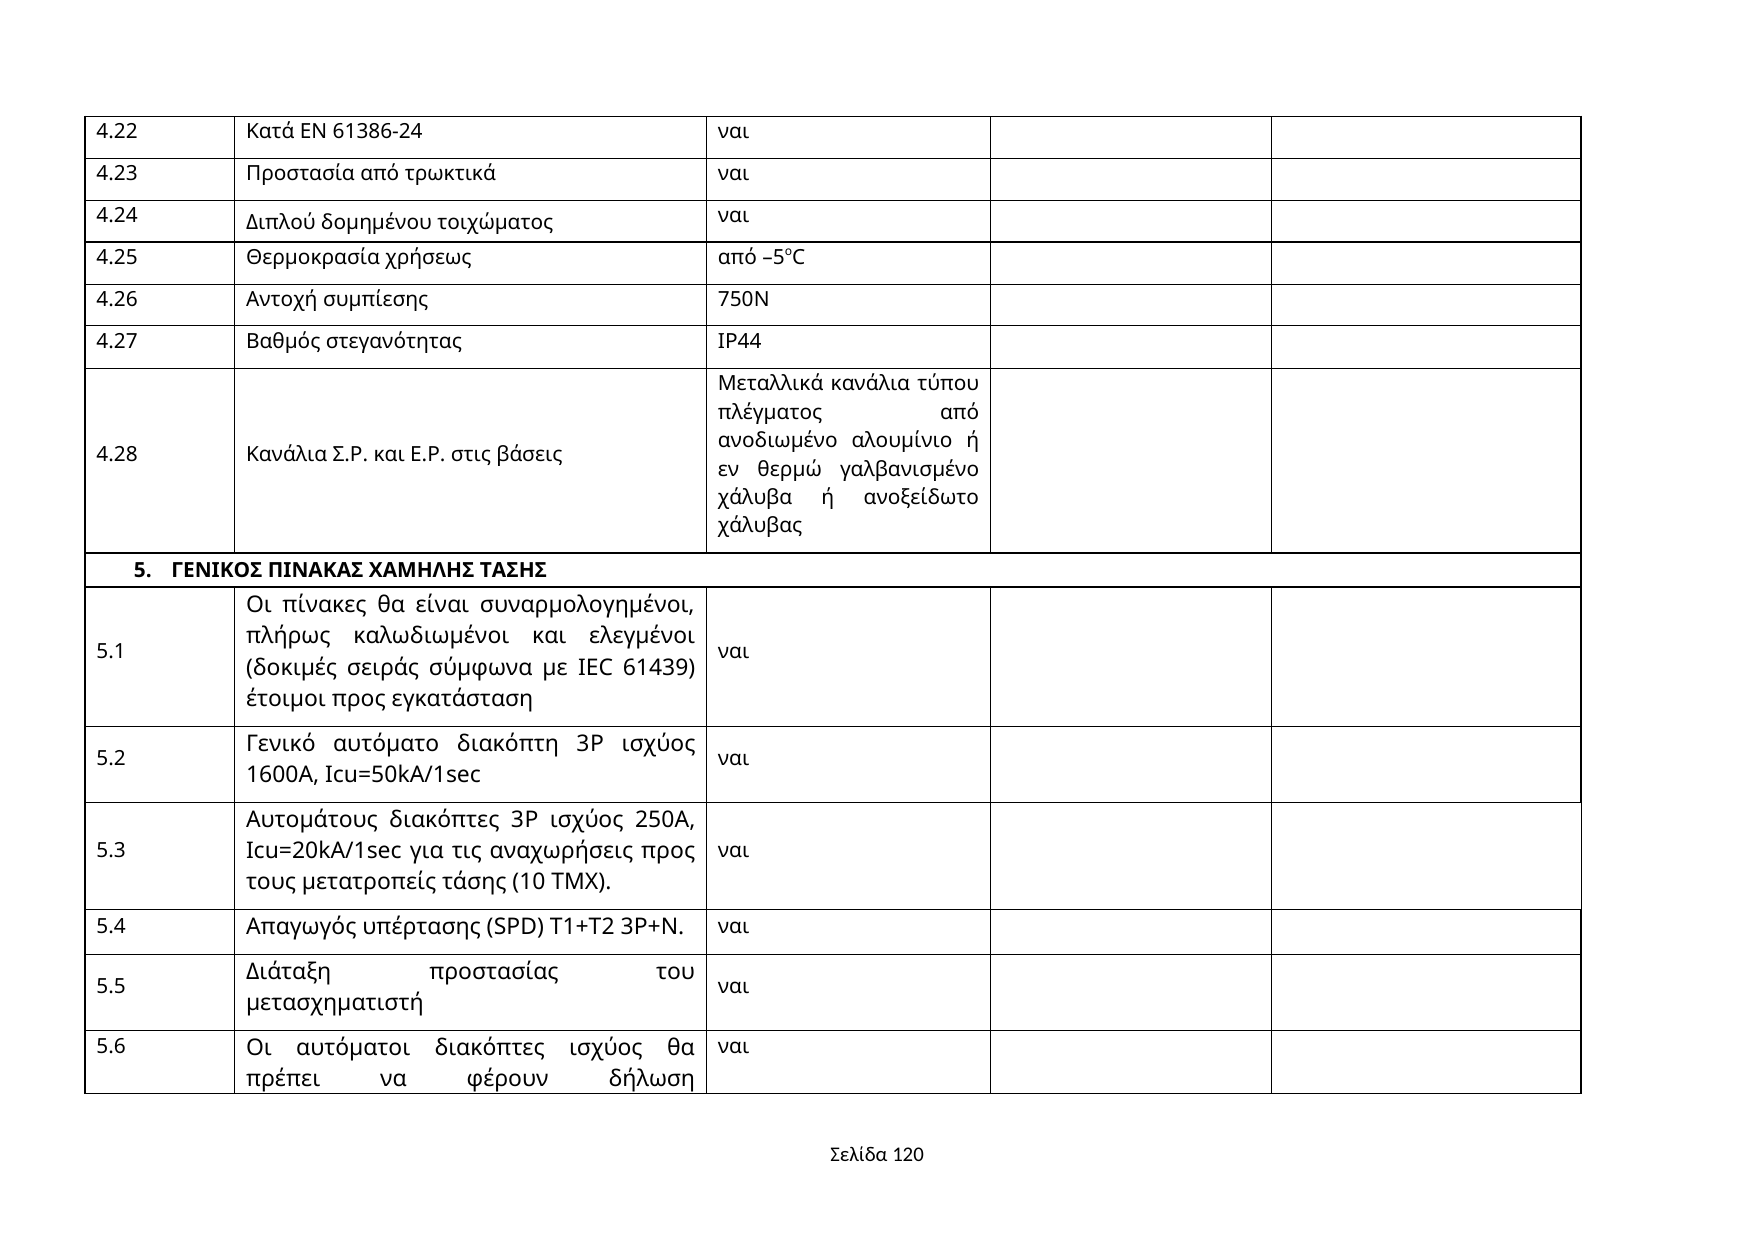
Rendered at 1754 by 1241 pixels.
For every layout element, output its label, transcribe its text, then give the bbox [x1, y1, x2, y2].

table_cell 750N [707, 285, 990, 325]
table_cell 4.28 [86, 369, 234, 552]
table_cell [1272, 285, 1580, 325]
table_cell Θερμοκρασία χρήσεως [235, 243, 706, 283]
table_cell 4.25 [86, 243, 234, 283]
table_cell [1272, 803, 1581, 909]
table_cell 5.6 [86, 1031, 234, 1093]
table_cell [991, 588, 1271, 726]
table_cell [991, 201, 1271, 241]
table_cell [235, 1031, 706, 1093]
table_cell ναι [707, 1031, 990, 1093]
table_cell [1272, 243, 1580, 283]
table_cell [1272, 727, 1580, 802]
table_cell ναι [707, 201, 990, 241]
table_cell ναι [707, 159, 990, 199]
table_cell Αυτομάτους διακόπτες 3P ισχύος 250A, Icu=20kA/1sec για τις αναχωρήσεις προς τους μετατροπείς τάσης (10 ΤΜΧ). [235, 803, 706, 909]
table_cell Οι πίνακες θα είναι συναρμολογημένοι, πλήρως καλωδιωμένοι και ελεγμένοι (δοκιμές σειράς σύμφωνα με IEC 61439) έτοιμοι προς εγκατάσταση [235, 588, 706, 726]
table_cell [1272, 326, 1580, 367]
table_cell ναι [707, 803, 990, 909]
table_cell Βαθμός στεγανότητας [235, 326, 706, 367]
table_cell [1272, 117, 1580, 157]
table_cell ναι [707, 727, 990, 802]
table_cell [991, 910, 1271, 954]
table_cell [1272, 159, 1580, 199]
table_cell ΙP44 [707, 326, 990, 367]
table_cell ναι [707, 910, 990, 954]
table_cell Κατά ΕΝ 61386-24 [235, 117, 706, 157]
table_cell 5.3 [86, 803, 234, 909]
table_cell [991, 117, 1271, 157]
table_cell [1272, 955, 1580, 1030]
table_cell [1272, 369, 1580, 552]
table_cell 4.24 [86, 201, 234, 241]
table_cell Απαγωγός υπέρτασης (SPD) Τ1+Τ2 3P+N. [235, 910, 706, 954]
table_cell [991, 243, 1271, 283]
table_cell 5.4 [86, 910, 234, 954]
table_cell [991, 285, 1271, 325]
table_cell Γενικό αυτόματο διακόπτη 3P ισχύος 1600A, Icu=50kA/1sec [235, 727, 706, 802]
table_cell ναι [707, 588, 990, 726]
table_cell ΓΕΝΙΚΟΣ ΠΙΝΑΚΑΣ ΧΑΜΗΛΗΣ ΤΑΣΗΣ [86, 554, 1580, 586]
table_cell [1272, 910, 1580, 954]
table_cell Μεταλλικά κανάλια τύπου πλέγματος από ανοδιωμένο αλουμίνιο ή εν θερμώ γαλβανισμένο χάλυβα ή ανοξείδωτο χάλυβας [707, 369, 990, 552]
table_cell [1272, 201, 1580, 241]
table_cell [991, 326, 1271, 367]
table_cell 5.1 [86, 588, 234, 726]
table_cell από –5οC [707, 243, 990, 283]
table_cell [991, 803, 1271, 909]
table_cell [1272, 1031, 1580, 1093]
table_cell [991, 159, 1271, 199]
table_cell [991, 1031, 1271, 1093]
table_cell Διάταξη προστασίας του μετασχηματιστή [235, 955, 706, 1030]
table_cell [1272, 588, 1580, 726]
table_cell [991, 369, 1271, 552]
table_cell Αντοχή συμπίεσης [235, 285, 706, 325]
table_cell [991, 955, 1271, 1030]
table_cell 4.22 [86, 117, 234, 157]
table_cell 4.26 [86, 285, 234, 325]
table_cell ναι [707, 117, 990, 157]
table_cell 5.2 [86, 727, 234, 802]
table_cell 4.23 [86, 159, 234, 199]
table_cell ναι [707, 955, 990, 1030]
table_cell 5.5 [86, 955, 234, 1030]
table_cell Προστασία από τρωκτικά [235, 159, 706, 199]
table_cell Διπλού δομημένου τοιχώματος [235, 201, 706, 241]
table_cell Κανάλια Σ.Ρ. και Ε.Ρ. στις βάσεις [235, 369, 706, 552]
table_cell 4.27 [86, 326, 234, 367]
table_cell [991, 727, 1271, 802]
